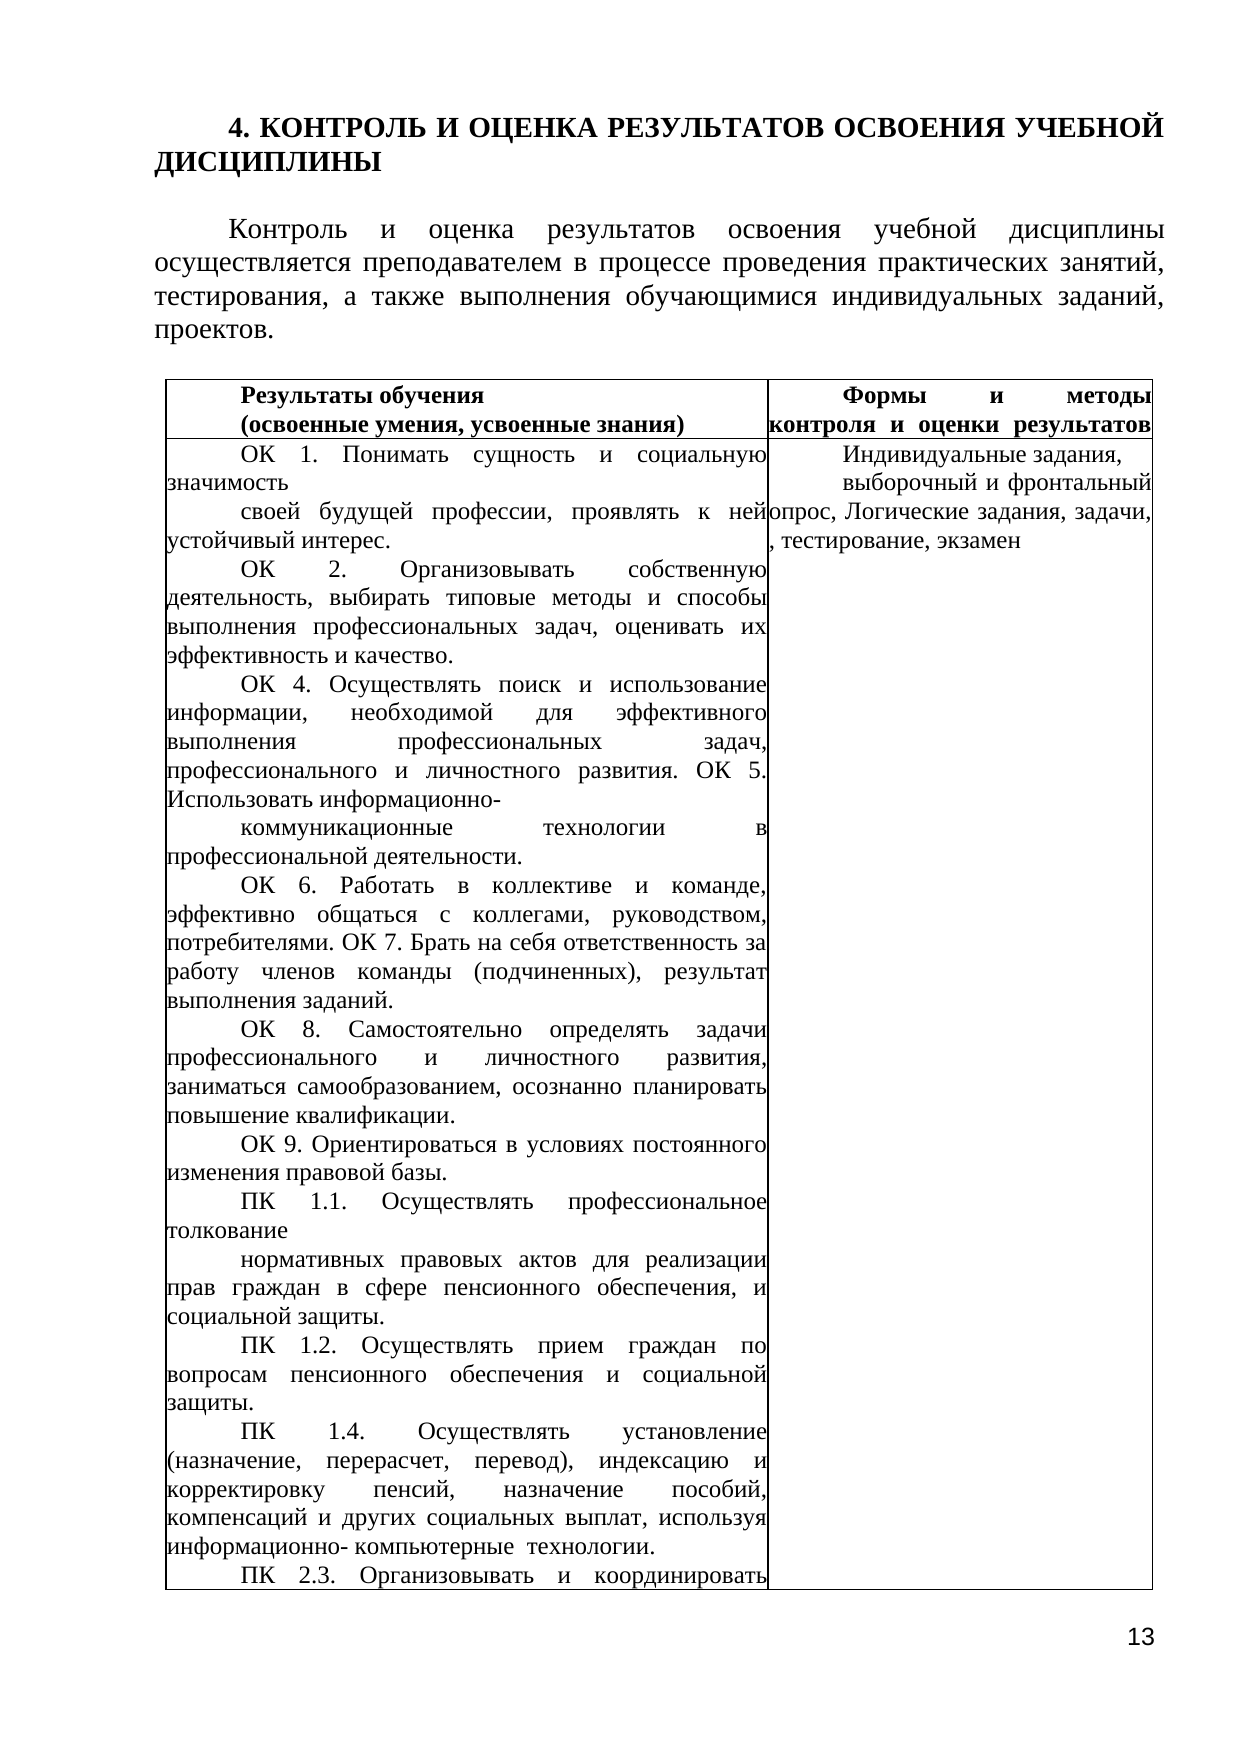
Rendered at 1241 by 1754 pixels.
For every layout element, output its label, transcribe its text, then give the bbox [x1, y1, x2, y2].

table_header Результаты обучения (освоенные умения, усвоенные знания) [167, 380, 767, 437]
table_cell ОК 1. Понимать сущность и социальную значимость своей будущей профессии, проявлять к ней устойчивый интерес. ОК 2. Организовывать собственную деятельность, выбирать типовые методы и способы выполнения профессиональных задач, оценивать их эффективность и качество. ОК 4. Осуществлять поиск и использование информации, необходимой для эффективного выполнения профессиональных задач, профессионального и личностного развития. ОК 5. Использовать информационно- коммуникационные технологии в профессиональной деятельности. ОК 6. Работать в коллективе и команде, эффективно общаться с коллегами, руководством, потребителями. ОК 7. Брать на себя ответственность за работу членов команды (подчиненных), результат выполнения заданий. ОК 8. Самостоятельно определять задачи профессионального и личностного развития, заниматься самообразованием, осознанно планировать повышение квалификации. ОК 9. Ориентироваться в условиях постоянного изменения правовой базы. ПК 1.1. Осуществлять профессиональное толкование нормативных правовых актов для реализации прав граждан в сфере пенсионного обеспечения, и социальной защиты. ПК 1.2. Осуществлять прием граждан по вопросам пенсионного обеспечения и социальной защиты. ПК 1.4. Осуществлять установление (назначение, перерасчет, перевод), индексацию и корректировку пенсий, назначение пособий, компенсаций и других социальных выплат, используя информационно- компьютерные технологии. ПК 2.3. Организовывать и координировать социальную работу с отдельными лицами, категориями граждан и семьями, нуждающимися в социальной поддержке и защите. [167, 439, 767, 1588]
text 4. КОНТРОЛЬ И ОЦЕНКА РЕЗУЛЬТАТОВ ОСВОЕНИЯ УЧЕБНОЙ ДИСЦИПЛИНЫ [154, 110, 1165, 177]
table_cell Индивидуальные задания, выборочный и фронтальный опрос, Логические задания, задачи, , тестирование, экзамен [769, 439, 1152, 1588]
table_header Формы и методы контроля и оценки результатов обучения [769, 380, 1152, 437]
text Контроль и оценка результатов освоения учебной дисциплины осуществляется преподавателем в процессе проведения практических занятий, тестирования, а также выполнения обучающимися индивидуальных заданий, проектов. [154, 211, 1165, 345]
